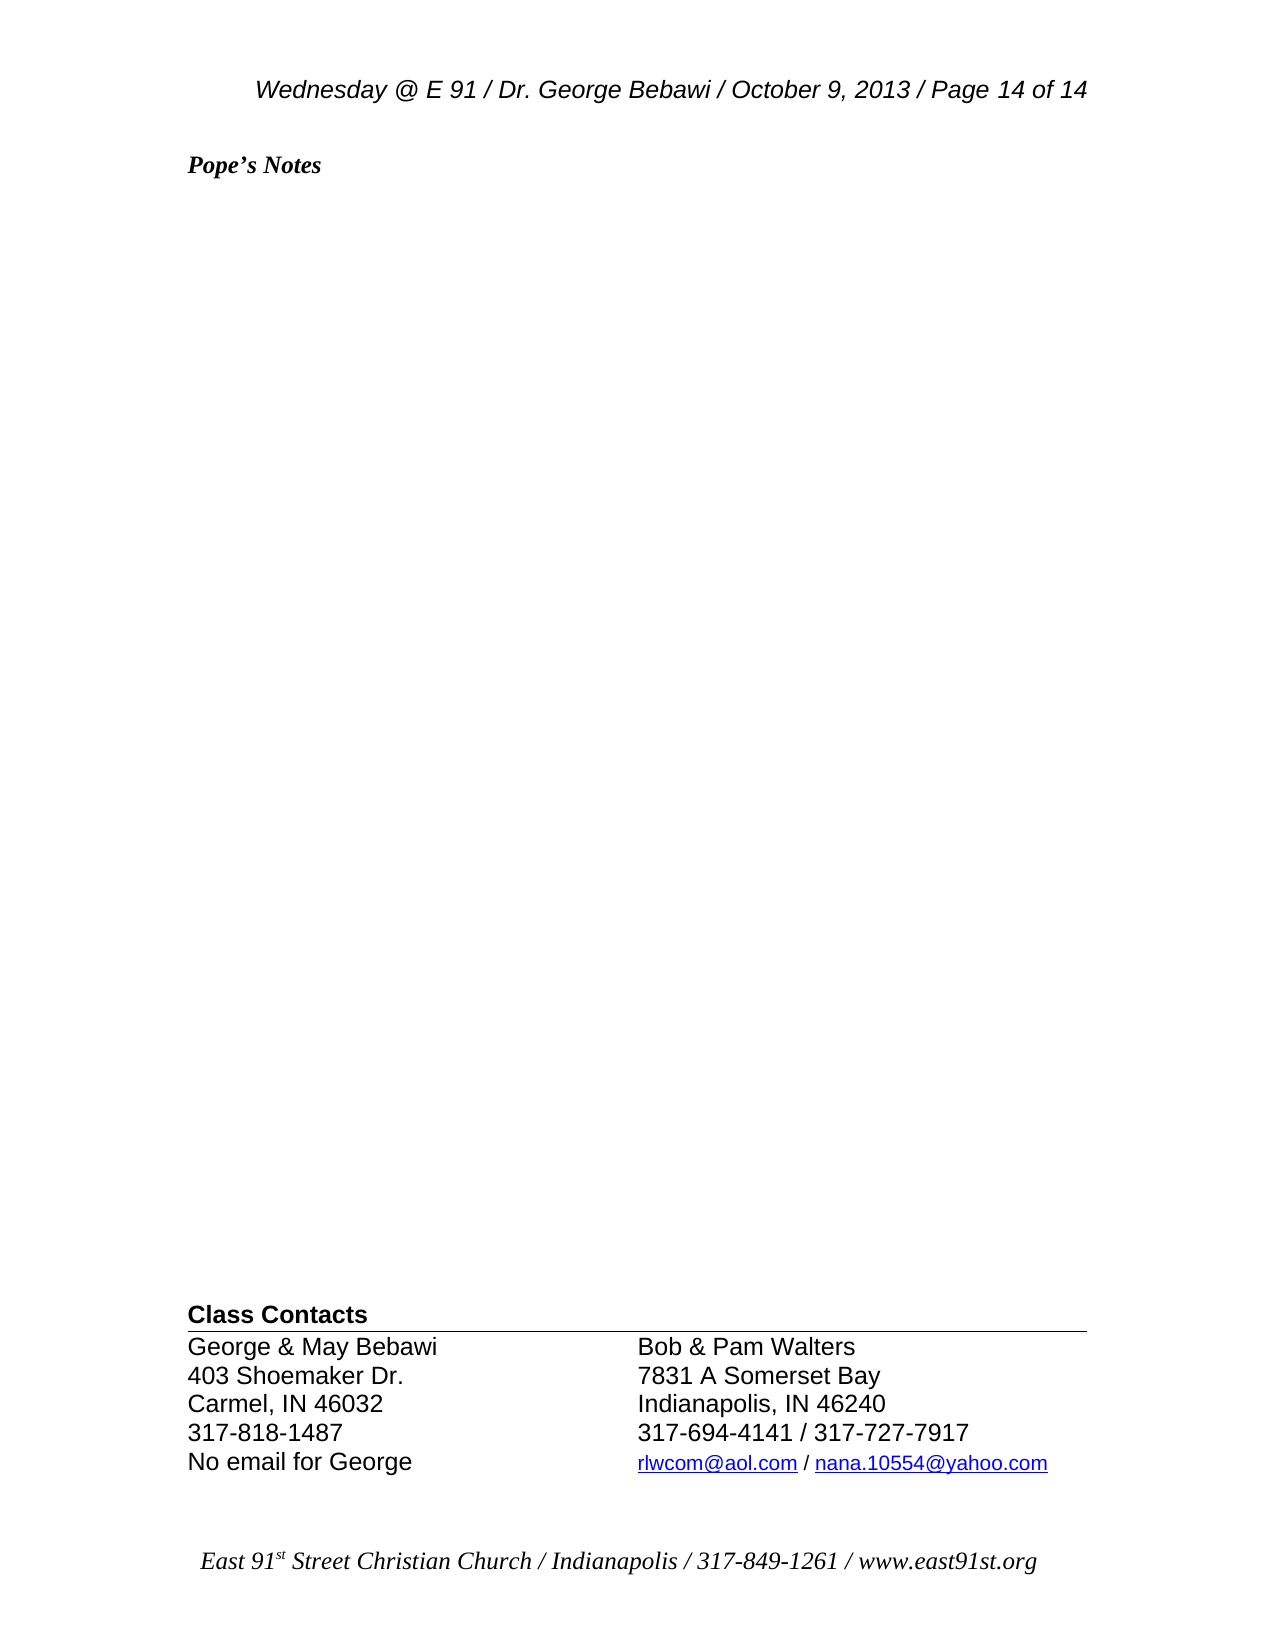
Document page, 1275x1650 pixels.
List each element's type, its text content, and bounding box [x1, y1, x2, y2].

text Class Contacts [187, 1300, 1087, 1332]
text 317-818-1487 317-694-4141 / 317-727-7917 [187, 1418, 1087, 1447]
text Carmel, IN 46032 Indianapolis, IN 46240 [187, 1389, 1087, 1418]
text 403 Shoemaker Dr. 7831 A Somerset Bay [187, 1361, 1087, 1389]
text Pope’s Notes [187, 150, 1087, 179]
text George & May Bebawi Bob & Pam Walters [187, 1332, 1087, 1361]
text No email for George rlwcom@aol.com / nana.10554@yahoo.com [187, 1447, 1087, 1476]
